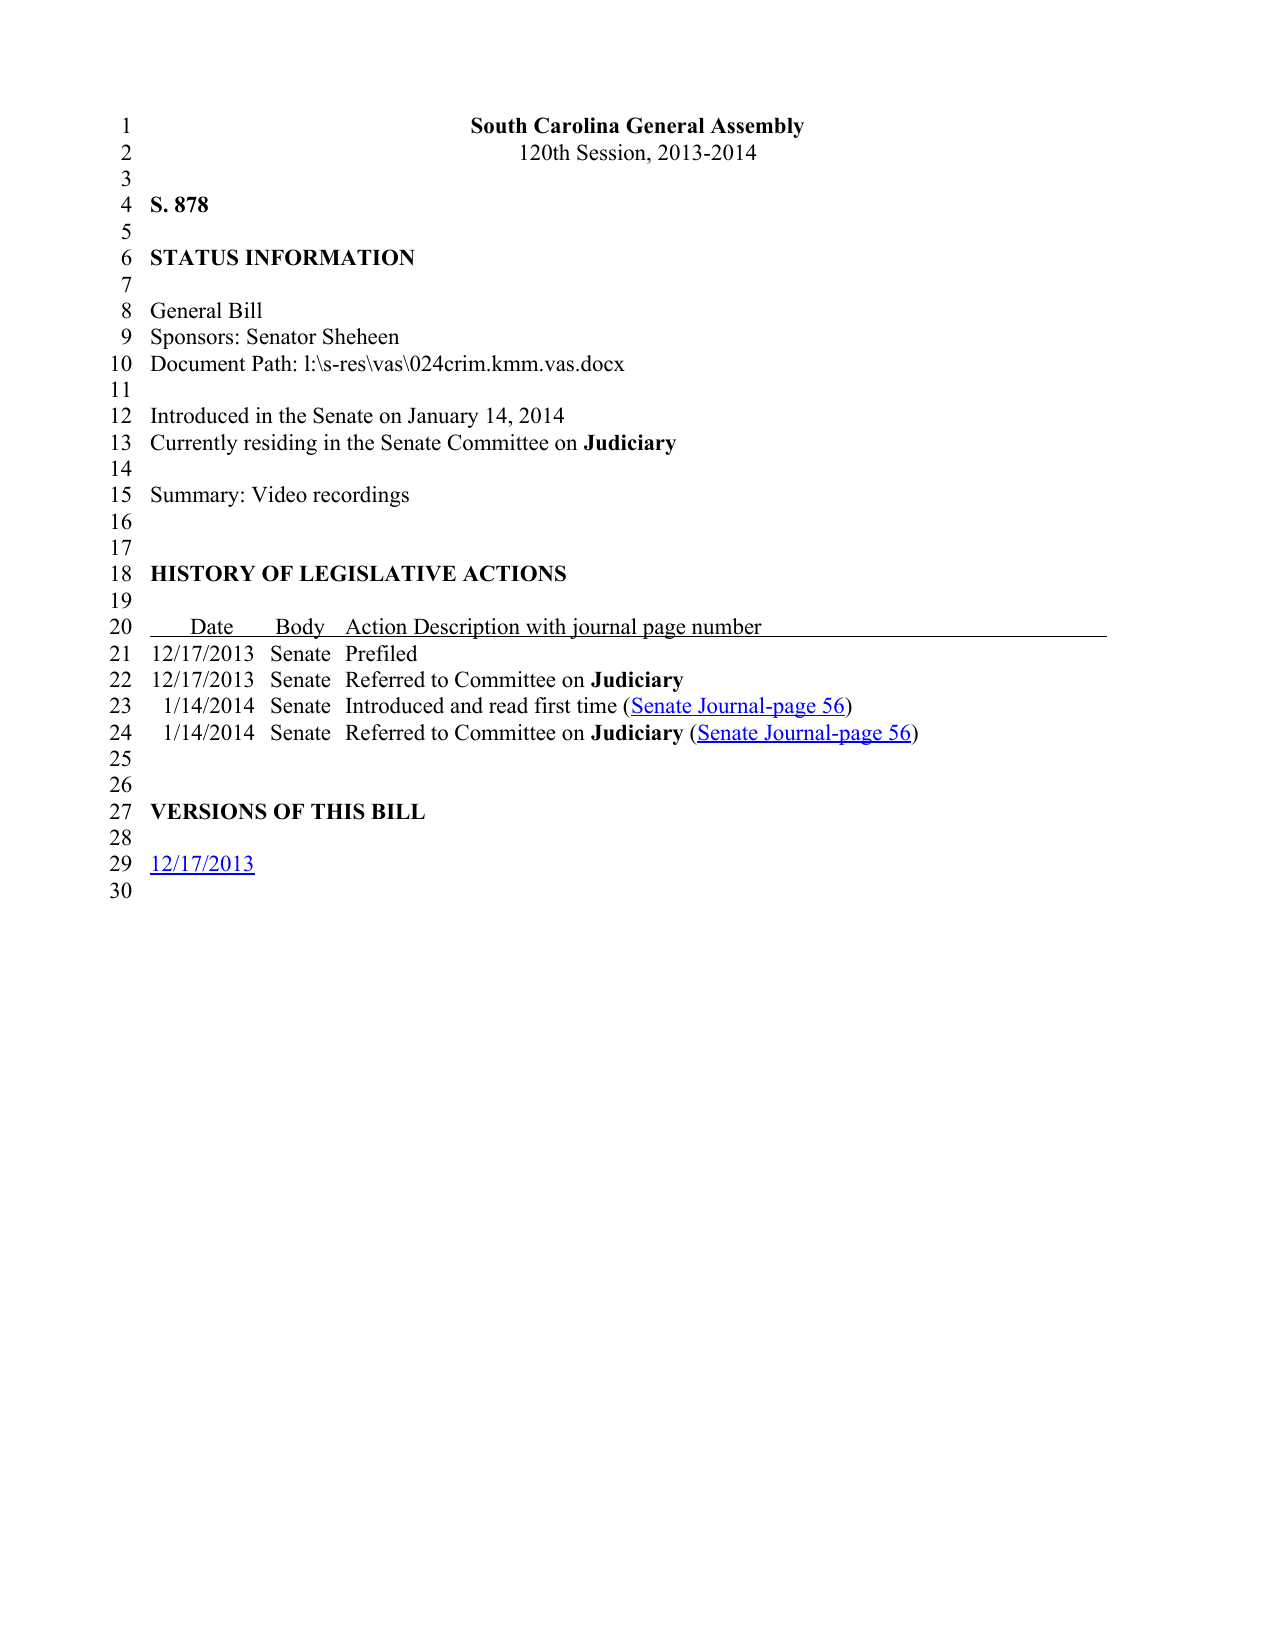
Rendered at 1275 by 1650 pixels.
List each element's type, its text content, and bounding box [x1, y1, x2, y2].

text S. 878 [150, 192, 1125, 218]
text STATUS INFORMATION [150, 244, 1125, 271]
text HISTORY OF LEGISLATIVE ACTIONS [150, 561, 1125, 587]
text Summary: Video recordings [150, 481, 1125, 508]
text Date Body Action Description with journal page number [150, 613, 1125, 639]
text South Carolina General Assembly [150, 112, 1125, 139]
text General Bill [150, 297, 1125, 323]
text 1/14/2014 Senate Introduced and read first time (Senate Journal-page 56) [150, 692, 1125, 719]
text 12/17/2013 [150, 850, 1125, 877]
text 12/17/2013 Senate Referred to Committee on Judiciary [150, 666, 1125, 692]
text VERSIONS OF THIS BILL [150, 798, 1125, 824]
text 120th Session, 2013-2014 [150, 139, 1125, 165]
text Currently residing in the Senate Committee on Judiciary [150, 429, 1125, 455]
text Document Path: l:\s-res\vas\024crim.kmm.vas.docx [150, 350, 1125, 376]
text 1/14/2014 Senate Referred to Committee on Judiciary (Senate Journal-page 56) [150, 719, 1125, 745]
text 12/17/2013 Senate Prefiled [150, 639, 1125, 666]
text Sponsors: Senator Sheheen [150, 323, 1125, 350]
text Introduced in the Senate on January 14, 2014 [150, 402, 1125, 429]
